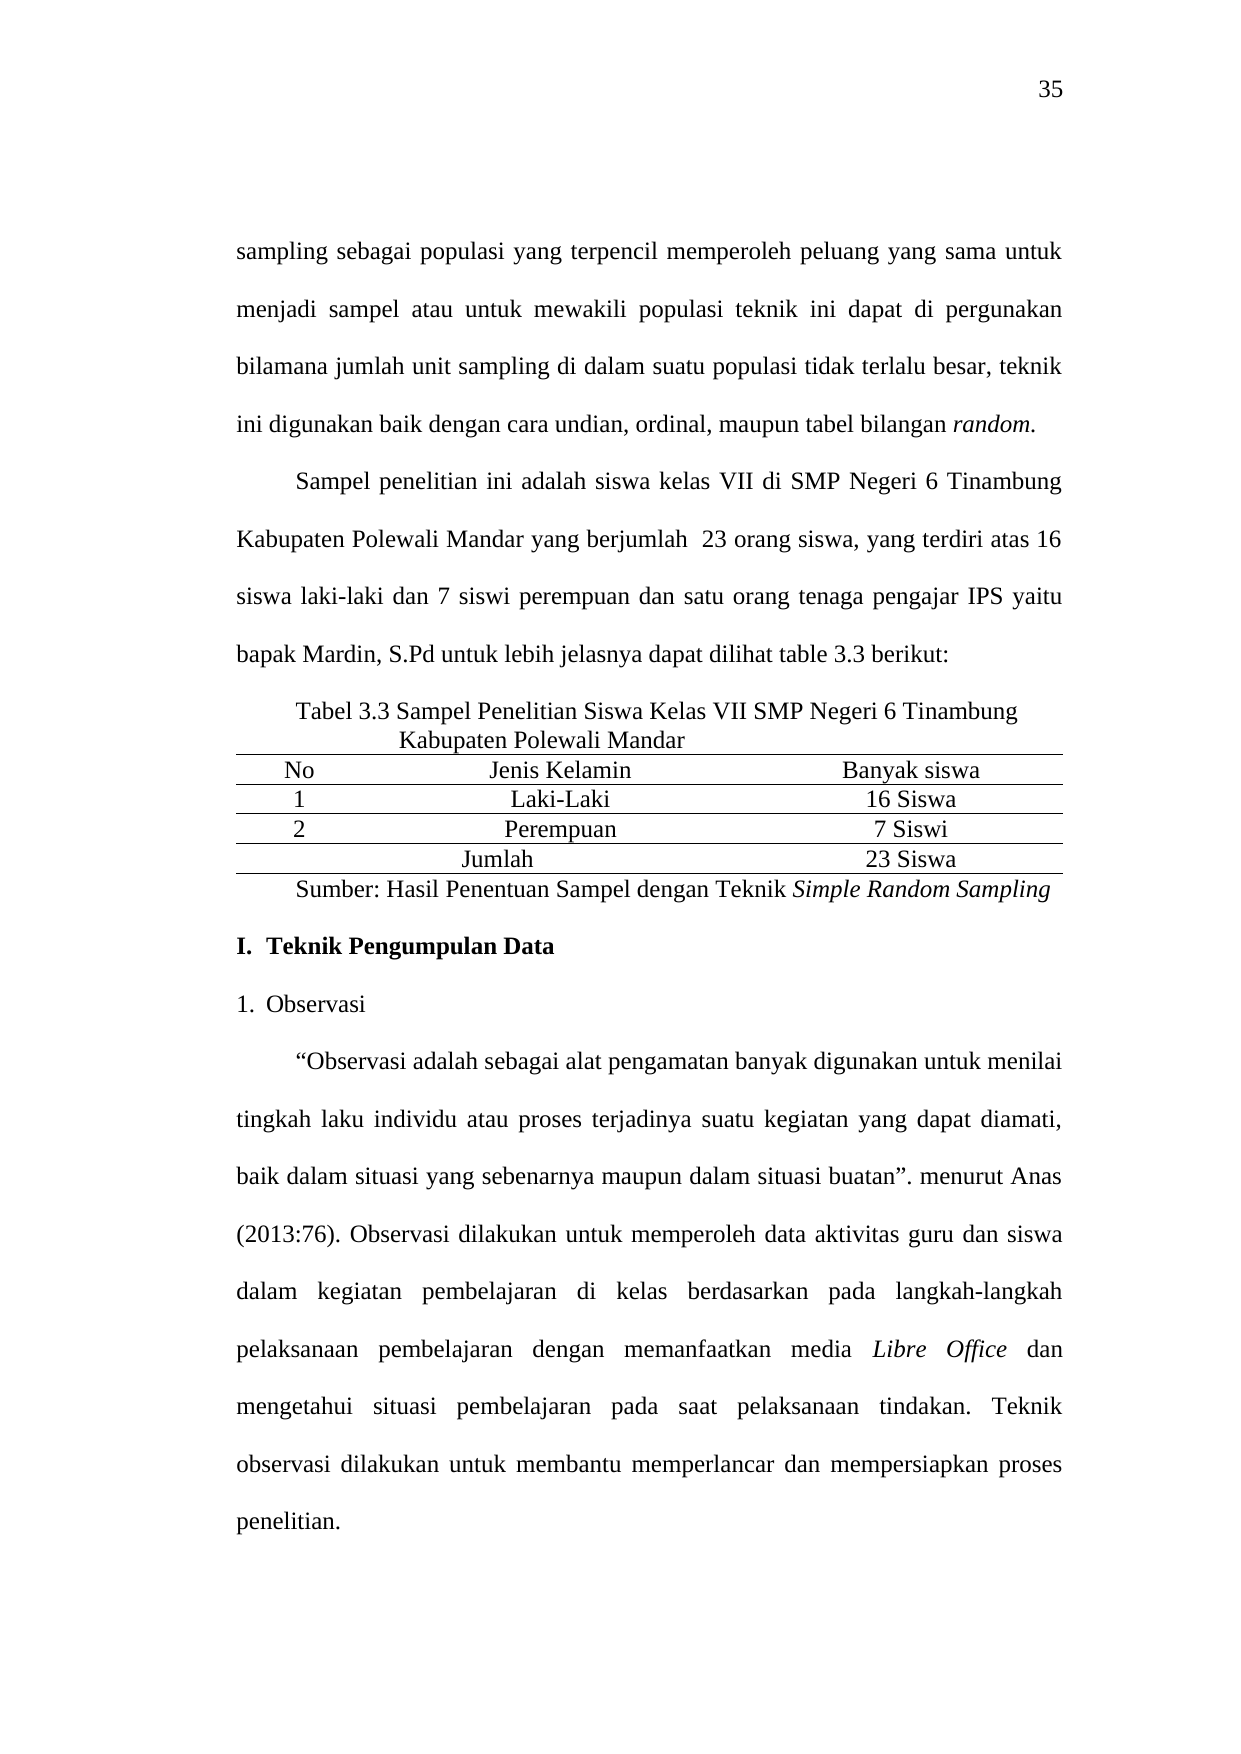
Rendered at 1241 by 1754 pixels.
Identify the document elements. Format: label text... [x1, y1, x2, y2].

table_header Banyak siswa [759, 755, 1063, 783]
table_cell 2 [236, 814, 362, 843]
table_cell 7 Siswi [759, 814, 1063, 843]
table_header Jenis Kelamin [362, 755, 759, 783]
table_cell 1 [236, 785, 362, 813]
table_cell Jumlah [236, 844, 759, 873]
table_cell 23 Siswa [759, 844, 1063, 873]
list Teknik Pengumpulan Data [236, 931, 1063, 960]
table_cell Laki-Laki [362, 785, 759, 813]
list Tabel 3.3 Sampel Penelitian Siswa Kelas VII SMP Negeri 6 Tinambung Kabupaten Polewali Mandar [295, 696, 1063, 754]
list “Observasi adalah sebagai alat pengamatan banyak digunakan untuk menilai tingkah laku individu atau proses terjadinya suatu kegiatan yang dapat diamati, baik dalam situasi yang sebenarnya maupun dalam situasi buatan”. menurut Anas (2013:76). Observasi dilakukan untuk memperoleh data aktivitas guru dan siswa dalam kegiatan pembelajaran di kelas berdasarkan pada langkah-langkah pelaksanaan pembelajaran dengan memanfaatkan media Libre Office dan mengetahui situasi pembelajaran pada saat pelaksanaan tindakan. Teknik observasi dilakukan untuk membantu memperlancar dan mempersiapkan proses penelitian. [236, 1046, 1063, 1535]
table_header No [236, 755, 362, 783]
table_cell Perempuan [362, 814, 759, 843]
list Sumber: Hasil Penentuan Sampel dengan Teknik Simple Random Sampling [295, 874, 1063, 903]
list Observasi [236, 989, 1063, 1018]
table_cell 16 Siswa [759, 785, 1063, 813]
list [236, 236, 1063, 437]
list Sampel penelitian ini adalah siswa kelas VII di SMP Negeri 6 Tinambung Kabupaten Polewali Mandar yang berjumlah 23 orang siswa, yang terdiri atas 16 siswa laki-laki dan 7 siswi perempuan dan satu orang tenaga pengajar IPS yaitu bapak Mardin, S.Pd untuk lebih jelasnya dapat dilihat table 3.3 berikut: [236, 466, 1063, 667]
